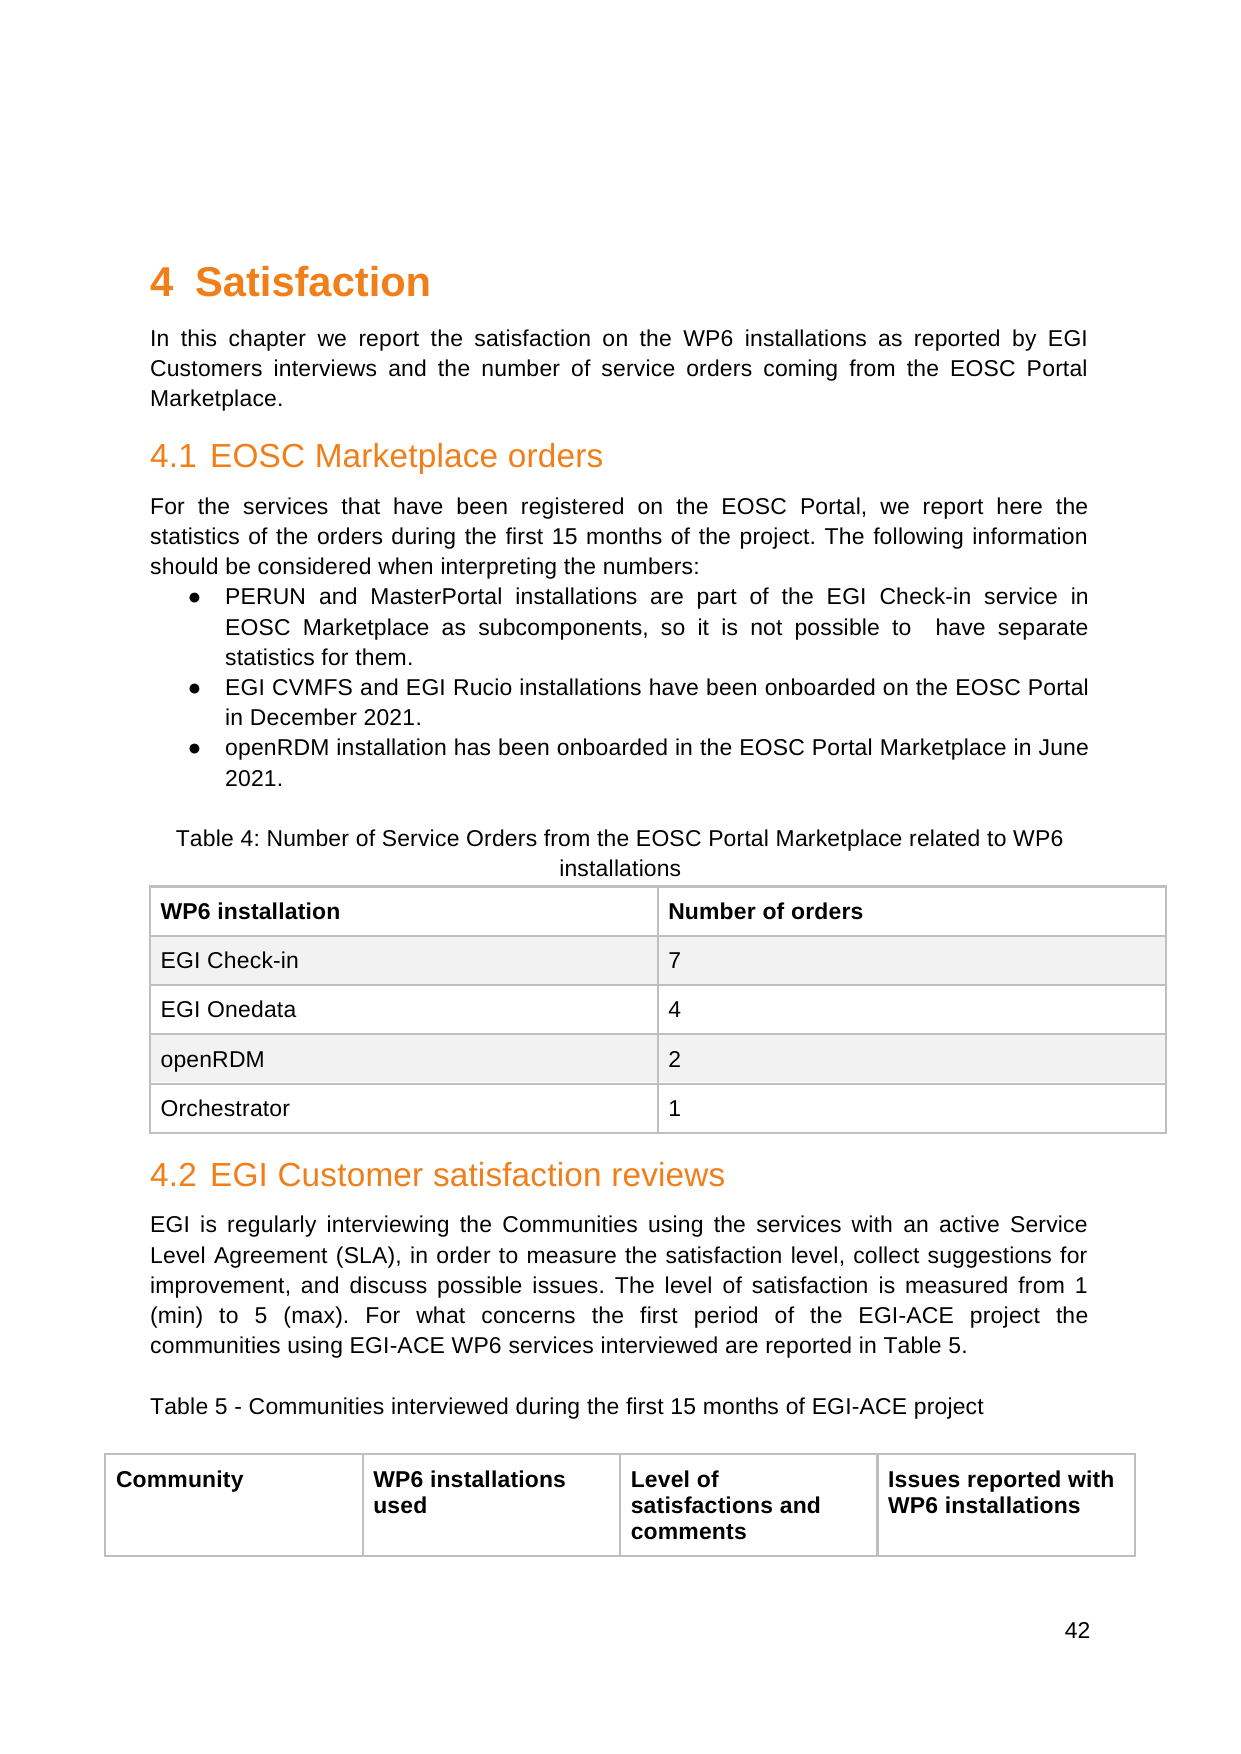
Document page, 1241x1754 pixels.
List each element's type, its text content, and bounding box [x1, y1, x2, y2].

table_header WP6 installation [151, 888, 657, 935]
table_header Number of orders [659, 888, 1165, 935]
text Table 4: Number of Service Orders from the EOSC Portal Marketplace related to WP6 installations [150, 825, 1090, 882]
table_cell 1 [659, 1085, 1165, 1132]
table_cell EGI Check-in [151, 937, 657, 984]
list PERUN and MasterPortal installations are part of the EGI Check-in service in EOSC Marketplace as subcomponents, so it is not possible to have separate statistics for them. [187, 583, 1090, 670]
text Table 5 - Communities interviewed during the first 15 months of EGI-ACE project [150, 1393, 1090, 1419]
text EGI is regularly interviewing the Communities using the services with an active Service Level Agreement (SLA), in order to measure the satisfaction level, collect suggestions for improvement, and discuss possible issues. The level of satisfaction is measured from 1 (min) to 5 (max). For what concerns the first period of the EGI-ACE project the communities using EGI-ACE WP6 services interviewed are reported in Table 5. [150, 1211, 1090, 1358]
table_cell 7 [659, 937, 1165, 984]
table_cell openRDM [151, 1035, 657, 1082]
table_header Level of satisfactions and comments [621, 1455, 876, 1555]
list openRDM installation has been onboarded in the EOSC Portal Marketplace in June 2021. [187, 734, 1090, 821]
table_header WP6 installations used [364, 1455, 619, 1555]
subtitle EGI Customer satisfaction reviews [150, 1155, 1090, 1193]
table_cell 4 [659, 986, 1165, 1033]
text In this chapter we report the satisfaction on the WP6 installations as reported by EGI Customers interviews and the number of service orders coming from the EOSC Portal Marketplace. [150, 324, 1090, 411]
table_cell 2 [659, 1035, 1165, 1082]
table_cell EGI Onedata [151, 986, 657, 1033]
subtitle Satisfaction [150, 257, 1090, 305]
table_cell Orchestrator [151, 1085, 657, 1132]
subtitle EOSC Marketplace orders [150, 436, 1090, 474]
text For the services that have been registered on the EOSC Portal, we report here the statistics of the orders during the first 15 months of the project. The following information should be considered when interpreting the numbers: [150, 493, 1090, 579]
list EGI CVMFS and EGI Rucio installations have been onboarded on the EOSC Portal in December 2021. [187, 674, 1090, 731]
table_header Issues reported with WP6 installations [879, 1455, 1134, 1555]
table_header Community [106, 1455, 362, 1555]
